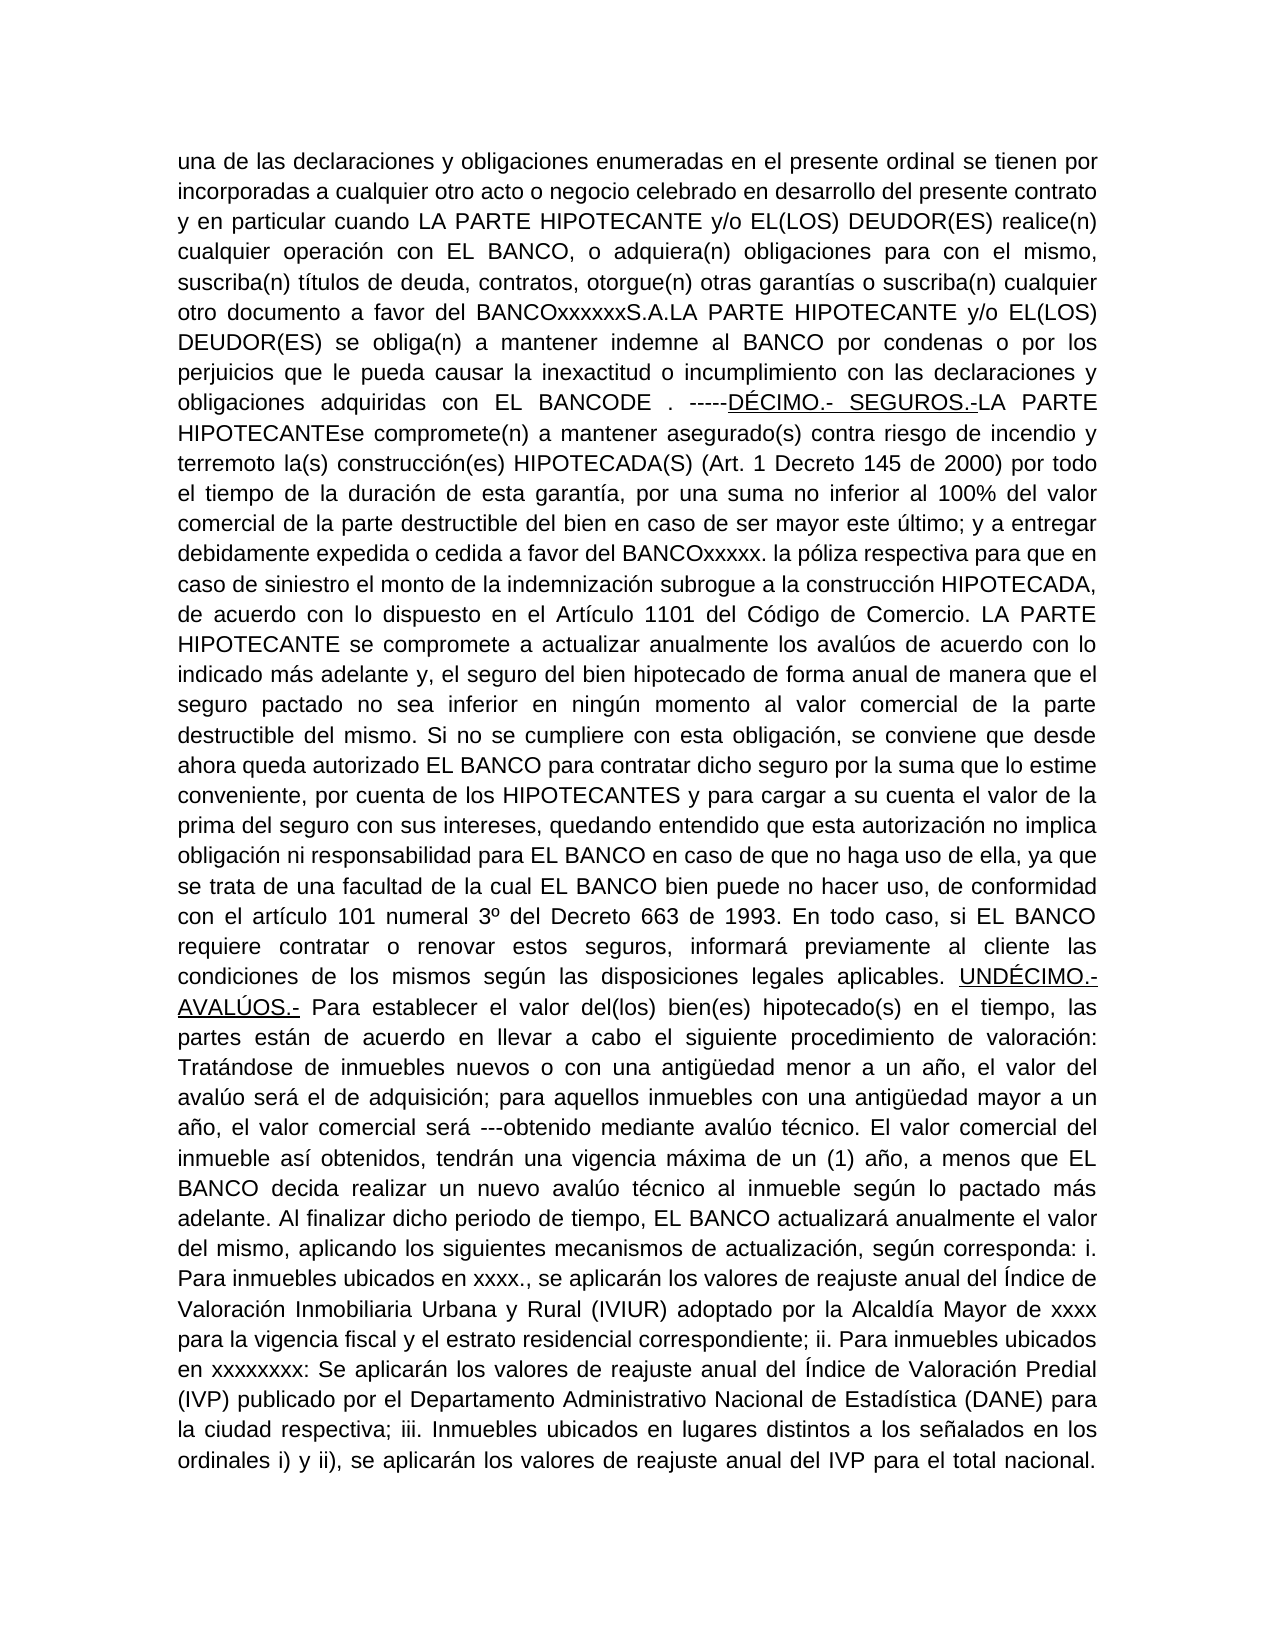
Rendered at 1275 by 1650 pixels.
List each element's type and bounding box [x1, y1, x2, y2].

text [177, 148, 1098, 1473]
